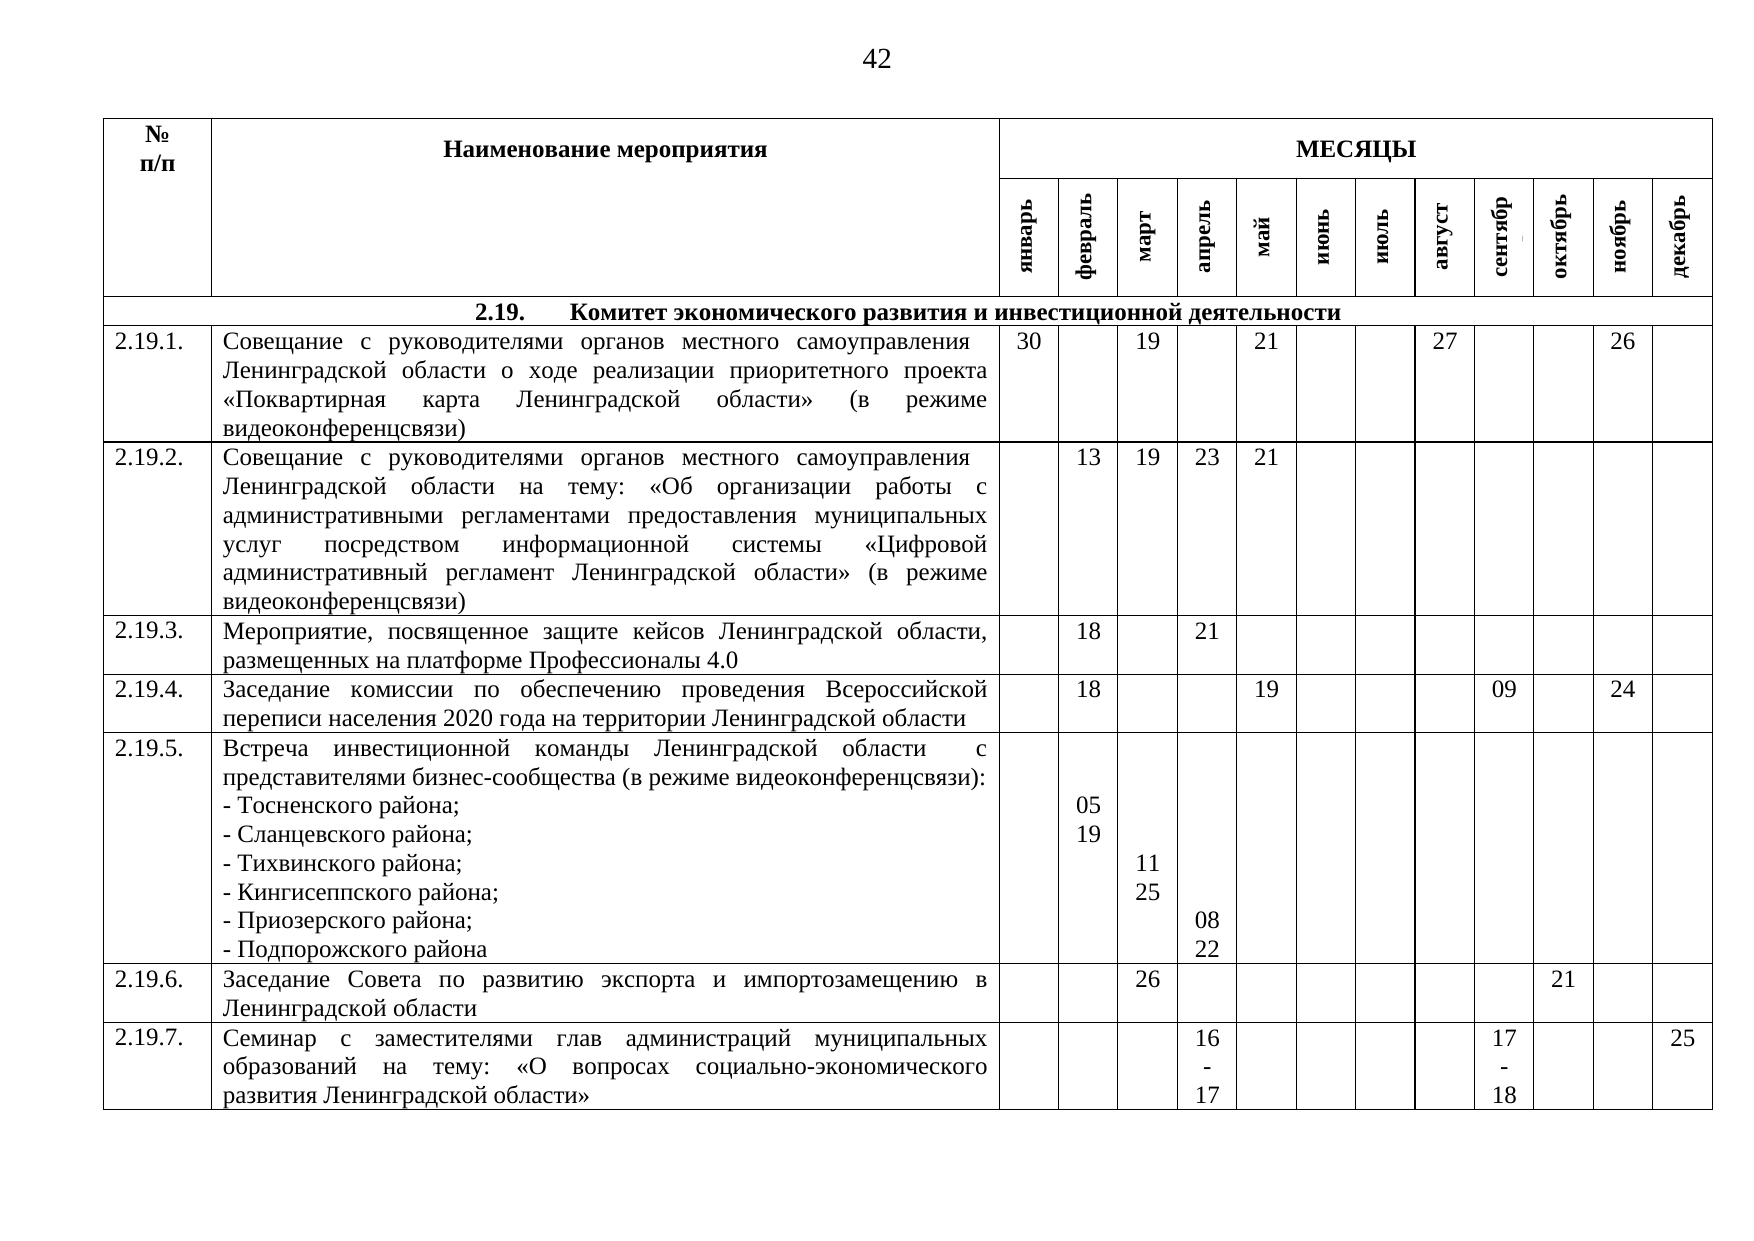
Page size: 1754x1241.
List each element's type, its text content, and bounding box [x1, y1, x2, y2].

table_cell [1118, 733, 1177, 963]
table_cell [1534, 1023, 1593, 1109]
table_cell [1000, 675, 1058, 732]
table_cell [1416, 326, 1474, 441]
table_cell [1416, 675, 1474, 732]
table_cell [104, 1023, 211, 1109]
table_cell апрель [1178, 179, 1236, 296]
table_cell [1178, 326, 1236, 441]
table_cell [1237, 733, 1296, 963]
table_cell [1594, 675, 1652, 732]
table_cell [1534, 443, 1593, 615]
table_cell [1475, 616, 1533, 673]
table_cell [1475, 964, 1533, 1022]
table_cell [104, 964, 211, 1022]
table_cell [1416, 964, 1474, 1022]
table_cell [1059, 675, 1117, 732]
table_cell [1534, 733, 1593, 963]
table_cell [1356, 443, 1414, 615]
table_cell май [1237, 179, 1296, 296]
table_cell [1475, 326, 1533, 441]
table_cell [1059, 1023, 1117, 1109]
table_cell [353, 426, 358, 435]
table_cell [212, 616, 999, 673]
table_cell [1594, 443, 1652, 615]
table_cell июль [1356, 179, 1414, 296]
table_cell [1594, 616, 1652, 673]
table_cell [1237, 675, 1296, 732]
table_cell октябрь [1534, 179, 1593, 296]
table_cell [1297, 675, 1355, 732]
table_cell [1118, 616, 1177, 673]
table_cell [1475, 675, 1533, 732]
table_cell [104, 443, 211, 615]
table_cell [104, 178, 211, 296]
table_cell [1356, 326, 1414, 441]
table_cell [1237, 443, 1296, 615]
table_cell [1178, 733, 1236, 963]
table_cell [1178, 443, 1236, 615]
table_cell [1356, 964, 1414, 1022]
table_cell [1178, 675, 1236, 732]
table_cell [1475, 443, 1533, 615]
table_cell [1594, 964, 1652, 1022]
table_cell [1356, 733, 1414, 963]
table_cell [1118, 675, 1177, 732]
table_cell сентябрь [1475, 179, 1533, 296]
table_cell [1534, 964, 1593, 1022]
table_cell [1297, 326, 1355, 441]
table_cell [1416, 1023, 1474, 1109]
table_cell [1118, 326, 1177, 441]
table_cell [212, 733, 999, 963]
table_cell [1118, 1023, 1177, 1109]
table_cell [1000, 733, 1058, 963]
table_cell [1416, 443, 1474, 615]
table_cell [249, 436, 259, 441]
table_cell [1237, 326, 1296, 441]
table_cell февраль [1059, 179, 1117, 296]
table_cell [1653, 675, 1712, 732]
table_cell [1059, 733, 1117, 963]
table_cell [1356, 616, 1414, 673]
table_cell август [1416, 179, 1474, 296]
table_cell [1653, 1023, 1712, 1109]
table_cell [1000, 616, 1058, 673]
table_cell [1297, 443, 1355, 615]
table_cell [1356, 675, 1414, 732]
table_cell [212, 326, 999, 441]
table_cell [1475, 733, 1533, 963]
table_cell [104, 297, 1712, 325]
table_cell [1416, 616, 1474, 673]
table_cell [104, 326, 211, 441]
table_cell [212, 178, 999, 296]
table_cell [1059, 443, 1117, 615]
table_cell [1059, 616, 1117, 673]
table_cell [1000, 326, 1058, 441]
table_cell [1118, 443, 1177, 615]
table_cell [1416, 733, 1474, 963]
table_cell декабрь [1653, 179, 1712, 296]
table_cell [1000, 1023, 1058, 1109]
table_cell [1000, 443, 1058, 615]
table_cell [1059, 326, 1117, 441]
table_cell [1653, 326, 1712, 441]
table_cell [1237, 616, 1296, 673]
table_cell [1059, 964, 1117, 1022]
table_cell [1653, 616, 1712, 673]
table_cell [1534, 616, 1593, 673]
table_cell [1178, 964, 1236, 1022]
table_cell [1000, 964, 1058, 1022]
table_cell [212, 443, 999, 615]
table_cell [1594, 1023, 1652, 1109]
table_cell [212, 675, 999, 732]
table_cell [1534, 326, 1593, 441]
table_cell ноябрь [1594, 179, 1652, 296]
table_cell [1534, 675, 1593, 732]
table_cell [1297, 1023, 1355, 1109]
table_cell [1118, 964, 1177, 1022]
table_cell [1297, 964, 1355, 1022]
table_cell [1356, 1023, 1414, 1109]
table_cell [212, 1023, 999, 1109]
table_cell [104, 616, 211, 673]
table_cell январь [1000, 179, 1058, 296]
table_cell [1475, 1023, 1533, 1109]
table_header № п/п [104, 119, 211, 178]
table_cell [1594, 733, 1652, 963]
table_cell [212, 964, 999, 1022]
table_header МЕСЯЦЫ [1000, 119, 1712, 178]
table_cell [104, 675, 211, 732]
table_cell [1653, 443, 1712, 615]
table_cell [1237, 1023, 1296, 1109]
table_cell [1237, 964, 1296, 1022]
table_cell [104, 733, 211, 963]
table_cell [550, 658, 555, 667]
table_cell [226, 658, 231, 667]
table_cell март [1118, 179, 1177, 296]
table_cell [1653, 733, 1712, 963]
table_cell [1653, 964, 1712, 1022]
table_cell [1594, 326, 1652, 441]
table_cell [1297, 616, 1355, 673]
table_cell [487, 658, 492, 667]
table_header Наименование мероприятия [212, 119, 999, 178]
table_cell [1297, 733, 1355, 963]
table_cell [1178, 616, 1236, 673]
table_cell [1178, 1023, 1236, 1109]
table_cell июнь [1297, 179, 1355, 296]
